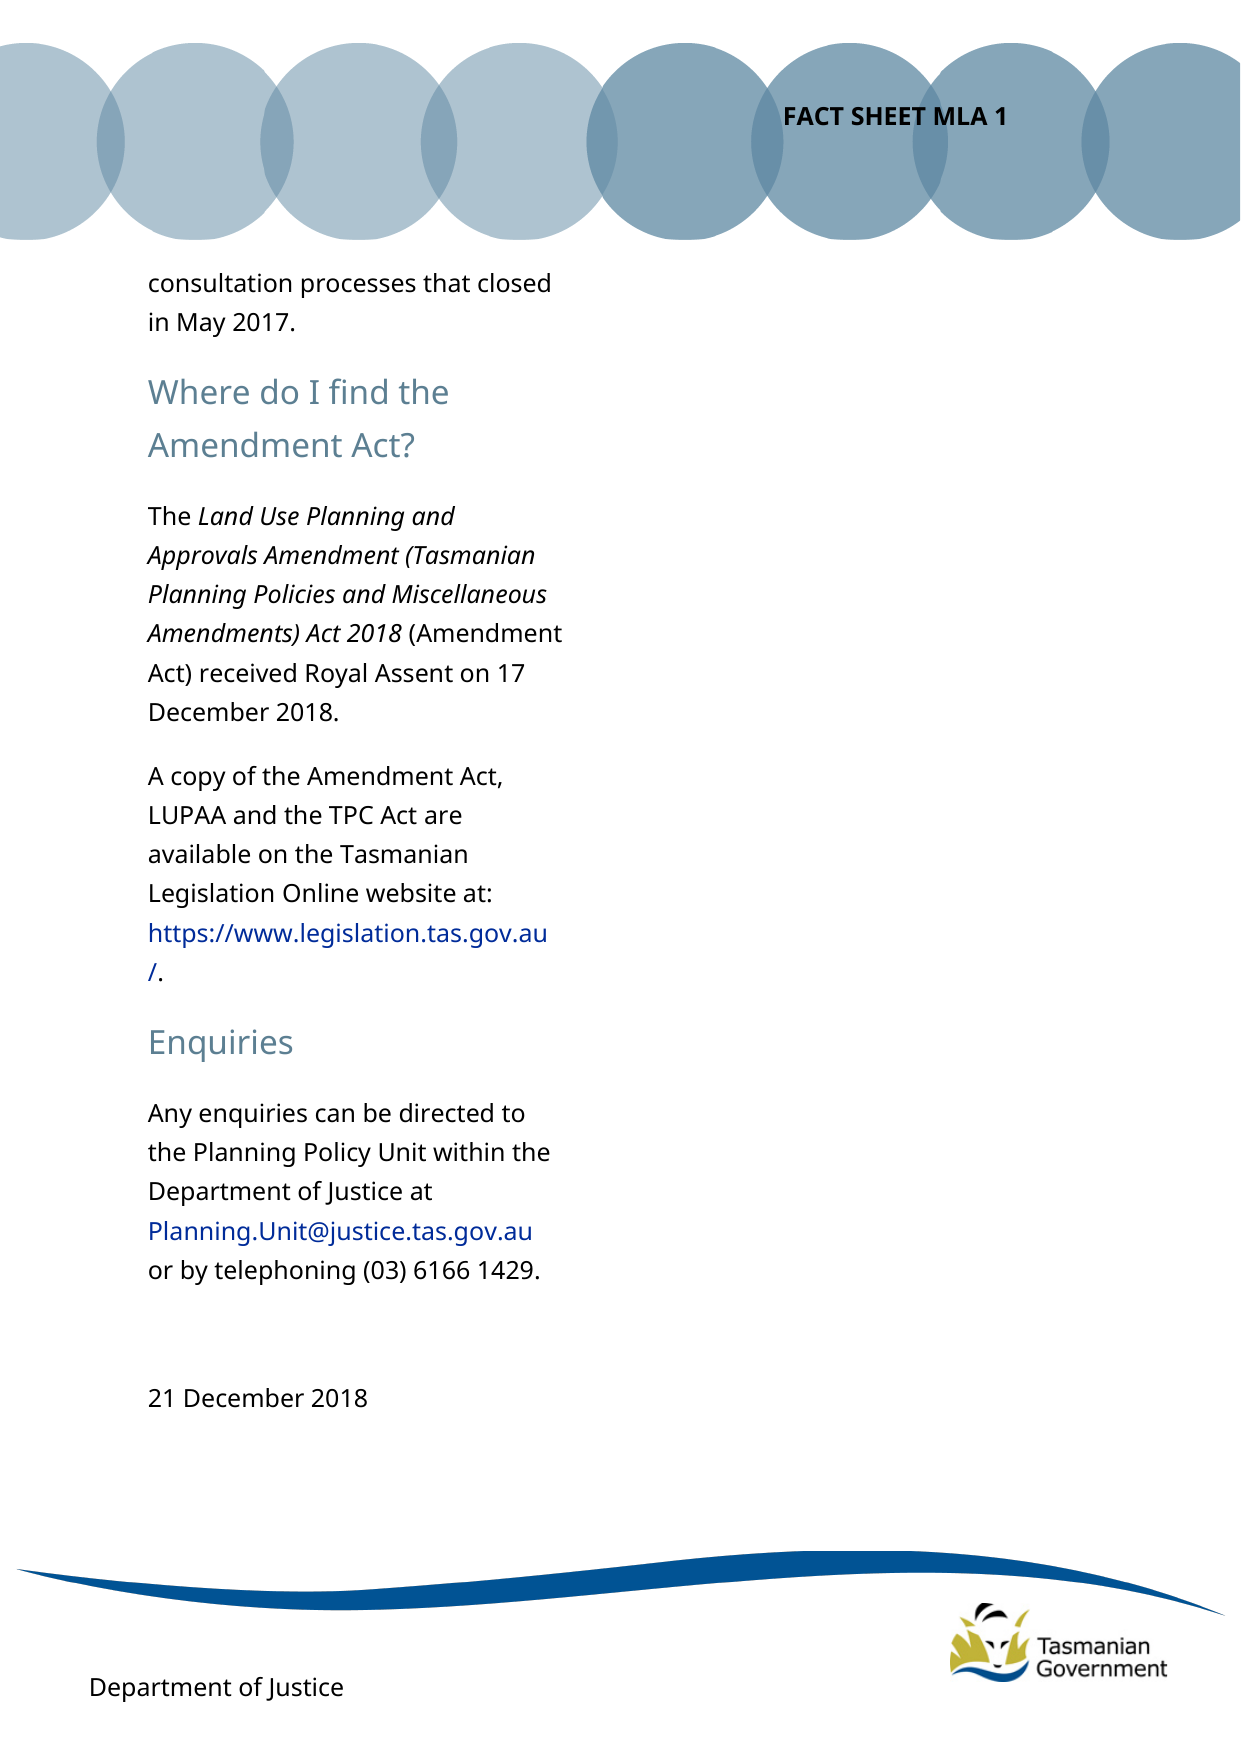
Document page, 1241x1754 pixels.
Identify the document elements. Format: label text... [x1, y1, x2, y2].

text 21 December 2018 [148, 1381, 563, 1415]
subtitle Enquiries [148, 1018, 563, 1064]
text A copy of the Amendment Act, LUPAA and the TPC Act are available on the Tasmanian Legislation Online website at: https://www.legislation.tas.gov.au/. [148, 758, 563, 988]
subtitle Where do I find the Amendment Act? [148, 369, 563, 467]
picture [16, 1551, 1225, 1682]
text The Land Use Planning and Approvals Amendment (Tasmanian Planning Policies and Miscellaneous Amendments) Act 2018 (Amendment Act) received Royal Assent on 17 December 2018. [148, 498, 563, 728]
text Any enquiries can be directed to the Planning Policy Unit within the Department of Justice at Planning.Unit@justice.tas.gov.au or by telephoning (03) 6166 1429. [148, 1096, 563, 1286]
picture [0, 43, 1241, 240]
